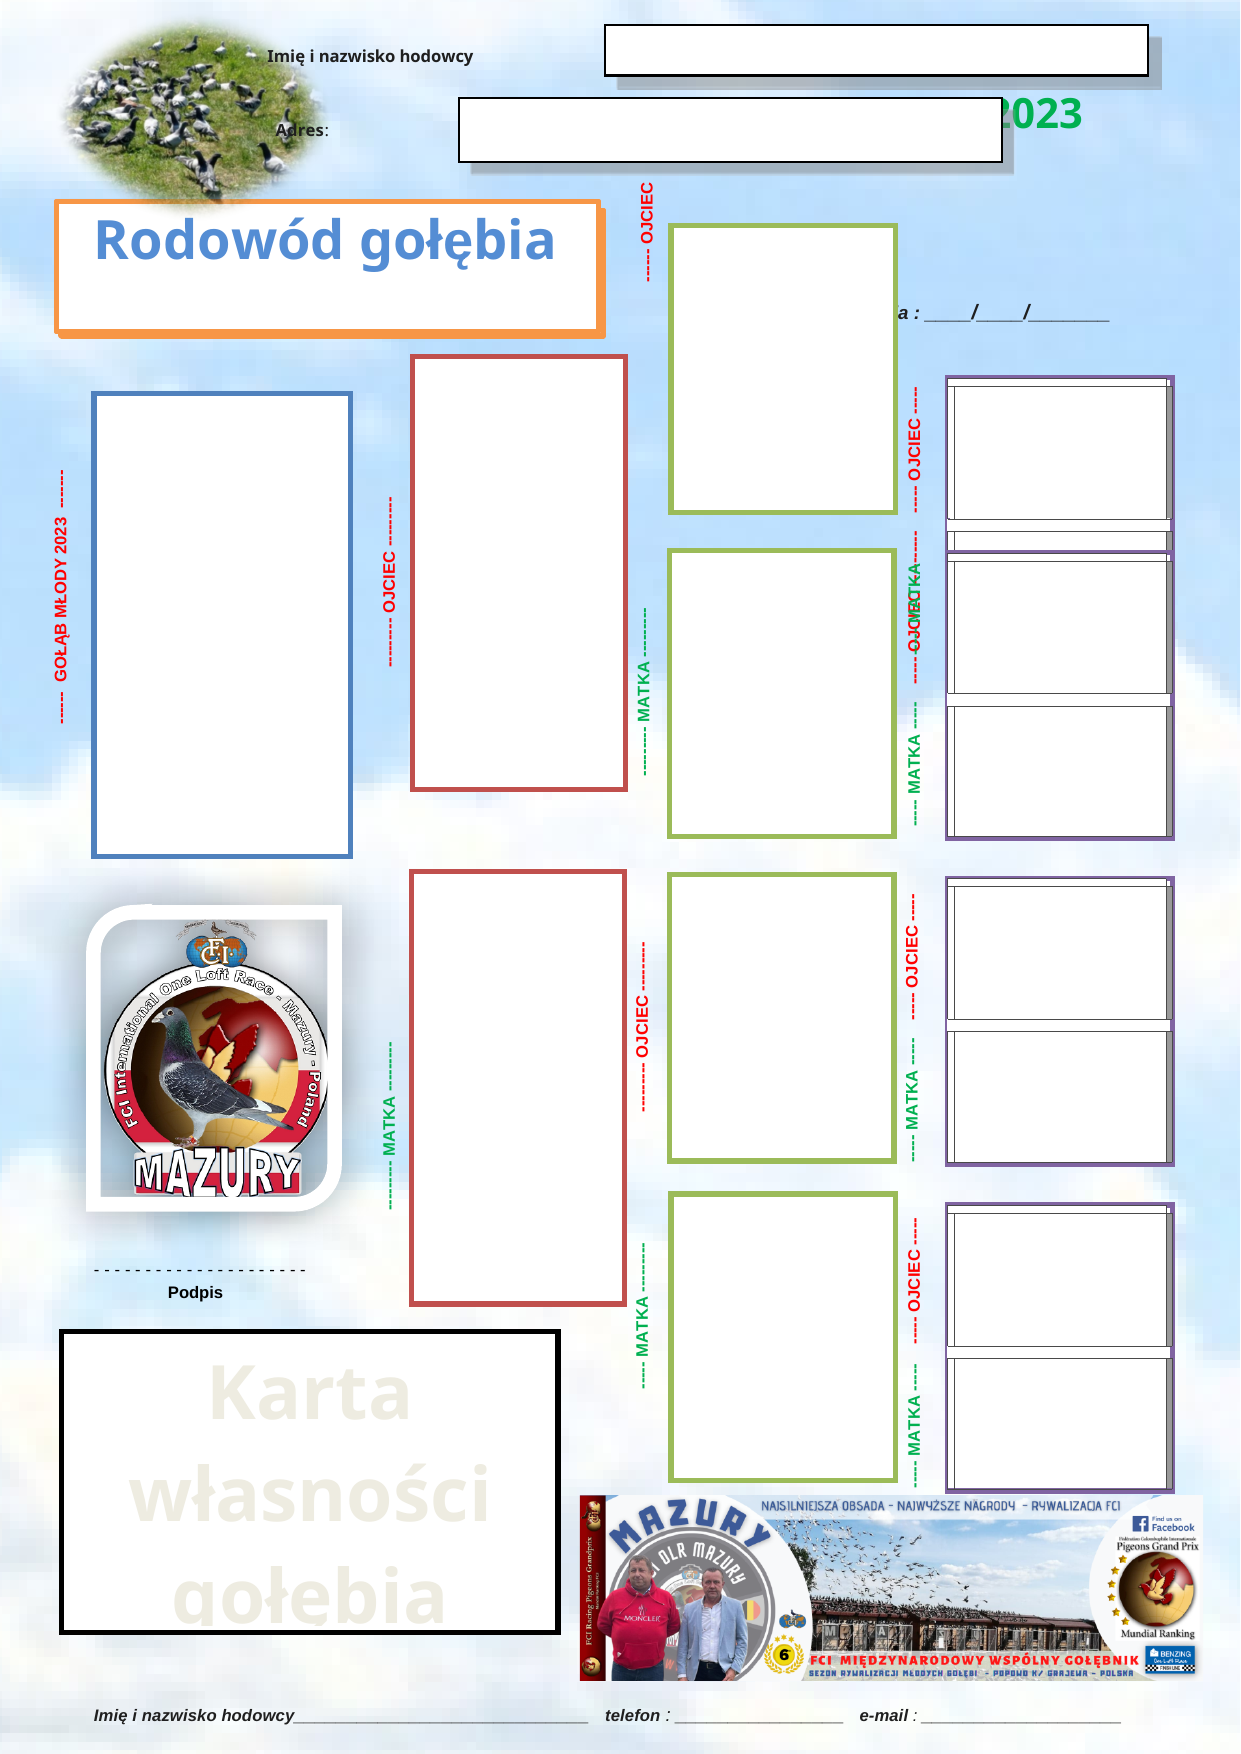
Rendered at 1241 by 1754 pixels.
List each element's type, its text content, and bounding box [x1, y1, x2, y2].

text Imię i nazwisko hodowcy____________________________ telefon : ________________ e-mail : ___________________ [94, 1704, 1130, 1725]
picture [0, 0, 1241, 1754]
text uczestnika MWG Mazury 2023 [872, 90, 1130, 141]
text Data sporządzenia : ____/____/_______ [898, 300, 1130, 324]
text Rodowód gołębia [94, 202, 685, 275]
text - - - - - - - - - - - - - - - - - - - - - Podpis [94, 1257, 358, 1303]
text Imię i nazwisko hodowcy [94, 44, 604, 67]
text Adres: [94, 118, 458, 141]
